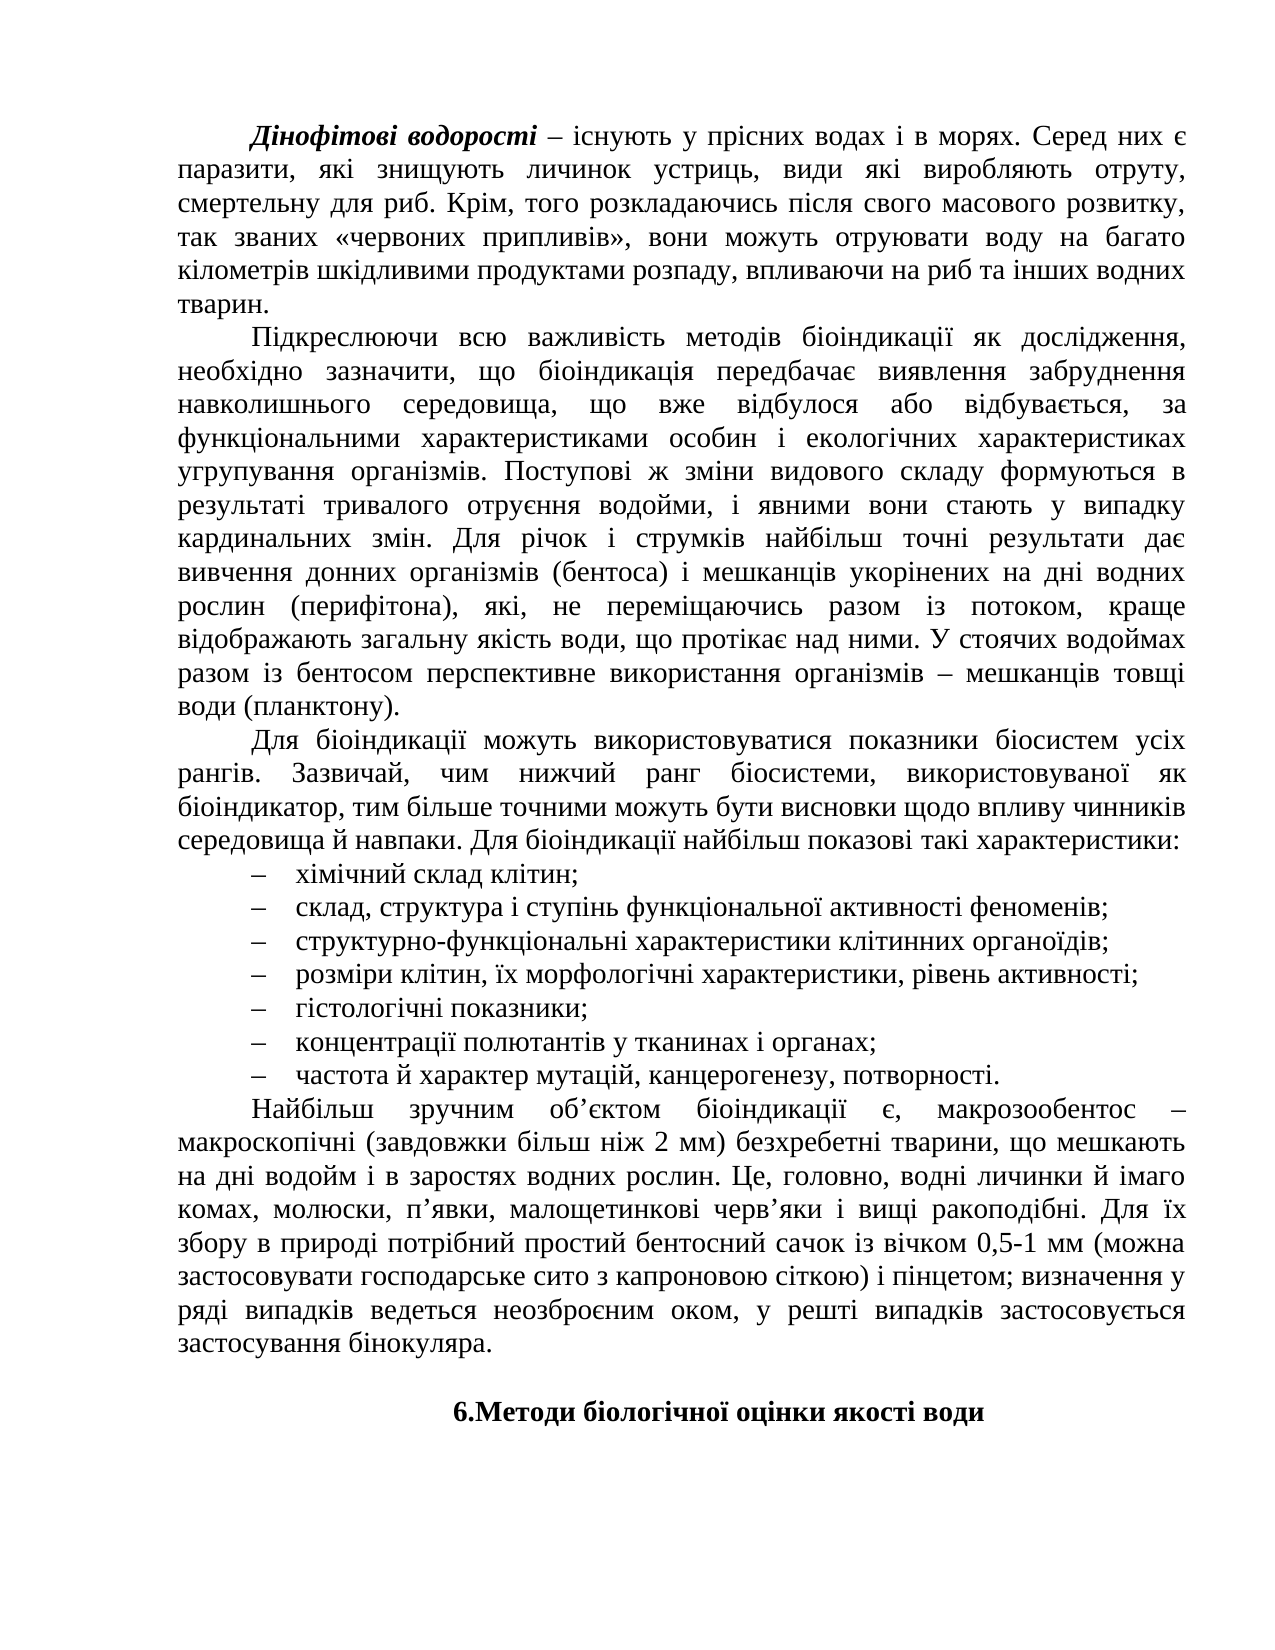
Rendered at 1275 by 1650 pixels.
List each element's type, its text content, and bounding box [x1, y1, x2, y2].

list склад, структура і ступінь функціональної активності феноменів; [177, 889, 1186, 923]
list розміри клітин, їх морфологічні характеристики, рівень активності; [177, 957, 1186, 990]
list хімічний склад клітин; [177, 856, 1186, 889]
list частота й характер мутацій, канцерогенезу, потворності. [177, 1057, 1186, 1091]
text Для біоіндикації можуть використовуватися показники біосистем усіх рангів. Зазвичай, чим нижчий ранг біосистеми, використовуваної як біоіндикатор, тим більше точними можуть бути висновки щодо впливу чинників середовища й навпаки. Для біоіндикації найбільш показові такі характеристики: [177, 722, 1186, 856]
list концентрації полютантів у тканинах і органах; [177, 1024, 1186, 1057]
list гістологічні показники; [177, 990, 1186, 1024]
text Найбільш зручним об’єктом біоіндикації є, макрозообентос – макроскопічні (завдовжки більш ніж 2 мм) безхребетні тварини, що мешкають на дні водойм і в заростях водних рослин. Це, головно, водні личинки й імаго комах, молюски, п’явки, малощетинкові черв’яки і вищі ракоподібні. Для їх збору в природі потрібний простий бентосний сачок із вічком 0,5-1 мм (можна застосовувати господарське сито з капроновою сіткою) і пінцетом; визначення у ряді випадків ведеться неозброєним оком, у решті випадків застосовується застосування бінокуляра. [177, 1091, 1186, 1359]
text Дінофітові водорості – існують у прісних водах і в морях. Серед них є паразити, які знищують личинок устриць, види які виробляють отруту, смертельну для риб. Крім, того розкладаючись після свого масового розвитку, так званих «червоних припливів», вони можуть отруювати воду на багато кілометрів шкідливими продуктами розпаду, впливаючи на риб та інших водних тварин. [177, 118, 1186, 319]
text Підкреслюючи всю важливість методів біоіндикації як дослідження, необхідно зазначити, що біоіндикація передбачає виявлення забруднення навколишнього середовища, що вже відбулося або відбувається, за функціональними характеристиками особин і екологічних характеристиках угрупування організмів. Поступові ж зміни видового складу формуються в результаті тривалого отруєння водойми, і явними вони стають у випадку кардинальних змін. Для річок і струмків найбільш точні результати дає вивчення донних організмів (бентоса) і мешканців укорінених на дні водних рослин (перифітона), які, не переміщаючись разом із потоком, краще відображають загальну якість води, що протікає над ними. У стоячих водоймах разом із бентосом перспективне використання організмів – мешканців товщі води (планктону). [177, 319, 1186, 722]
text 6.Методи біологічної оцінки якості води [177, 1394, 1186, 1427]
list структурно-функціональні характеристики клітинних органоїдів; [177, 923, 1186, 957]
